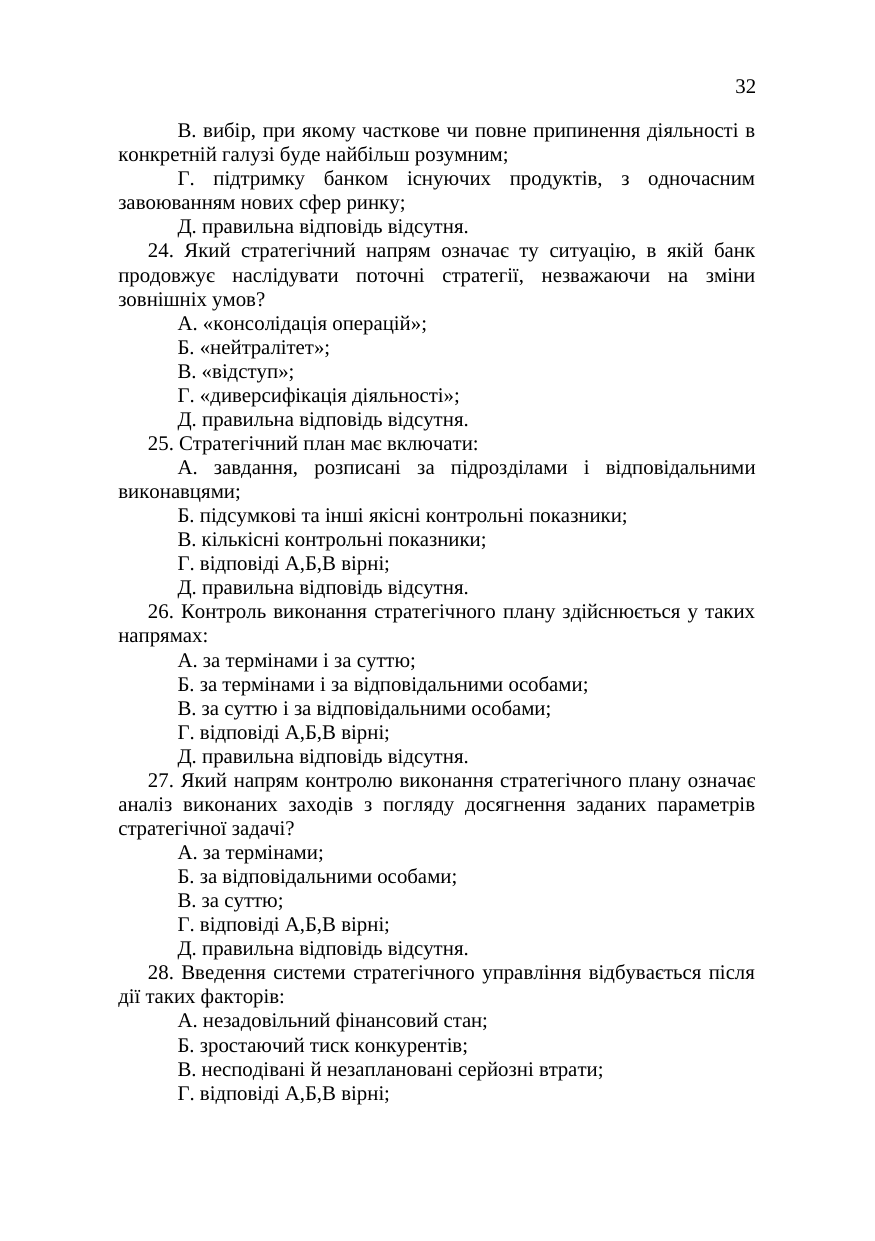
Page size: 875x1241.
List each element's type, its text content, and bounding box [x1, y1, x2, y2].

text Б. «нейтралітет»; [118, 335, 756, 359]
text Д. правильна відповідь відсутня. [118, 214, 756, 238]
text Г. відповіді А,Б,В вірні; [118, 1081, 756, 1105]
text Г. відповіді А,Б,В вірні; [118, 720, 756, 744]
text В. за суттю і за відповідальними особами; [118, 696, 756, 720]
text Д. правильна відповідь відсутня. [118, 744, 756, 768]
text В. вибір, при якому часткове чи повне припинення діяльності в конкретній галузі буде найбільш розумним; [118, 118, 756, 166]
text А. завдання, розписані за підрозділами і відповідальними виконавцями; [118, 455, 756, 503]
text Г. підтримку банком існуючих продуктів, з одночасним завоюванням нових сфер ринку; [118, 166, 756, 214]
text Д. правильна відповідь відсутня. [118, 575, 756, 599]
text Б. за відповідальними особами; [118, 864, 756, 888]
text Г. відповіді А,Б,В вірні; [118, 912, 756, 936]
text 25. Стратегічний план має включати: [118, 431, 756, 455]
text В. кількісні контрольні показники; [118, 527, 756, 551]
text 28. Введення системи стратегічного управління відбувається після дії таких факторів: [118, 960, 756, 1008]
text В. за суттю; [118, 888, 756, 912]
text В. несподівані й незаплановані серйозні втрати; [118, 1057, 756, 1081]
text 26. Контроль виконання стратегічного плану здійснюється у таких напрямах: [118, 599, 756, 647]
text Б. за термінами і за відповідальними особами; [118, 672, 756, 696]
text В. «відступ»; [118, 359, 756, 383]
text Б. зростаючий тиск конкурентів; [118, 1032, 756, 1057]
text А. «консолідація операцій»; [118, 311, 756, 335]
text 24. Який стратегічний напрям означає ту ситуацію, в якій банк продовжує наслідувати поточні стратегії, незважаючи на зміни зовнішніх умов? [118, 238, 756, 311]
text А. незадовільний фінансовий стан; [118, 1008, 756, 1032]
text А. за термінами; [118, 840, 756, 864]
text Г. «диверсифікація діяльності»; [118, 383, 756, 407]
text 27. Який напрям контролю виконання стратегічного плану означає аналіз виконаних заходів з погляду досягнення заданих параметрів стратегічної задачі? [118, 768, 756, 840]
text А. за термінами і за суттю; [118, 647, 756, 672]
text Г. відповіді А,Б,В вірні; [118, 551, 756, 575]
text Д. правильна відповідь відсутня. [118, 936, 756, 960]
text Б. підсумкові та інші якісні контрольні показники; [118, 503, 756, 527]
text Д. правильна відповідь відсутня. [118, 407, 756, 431]
